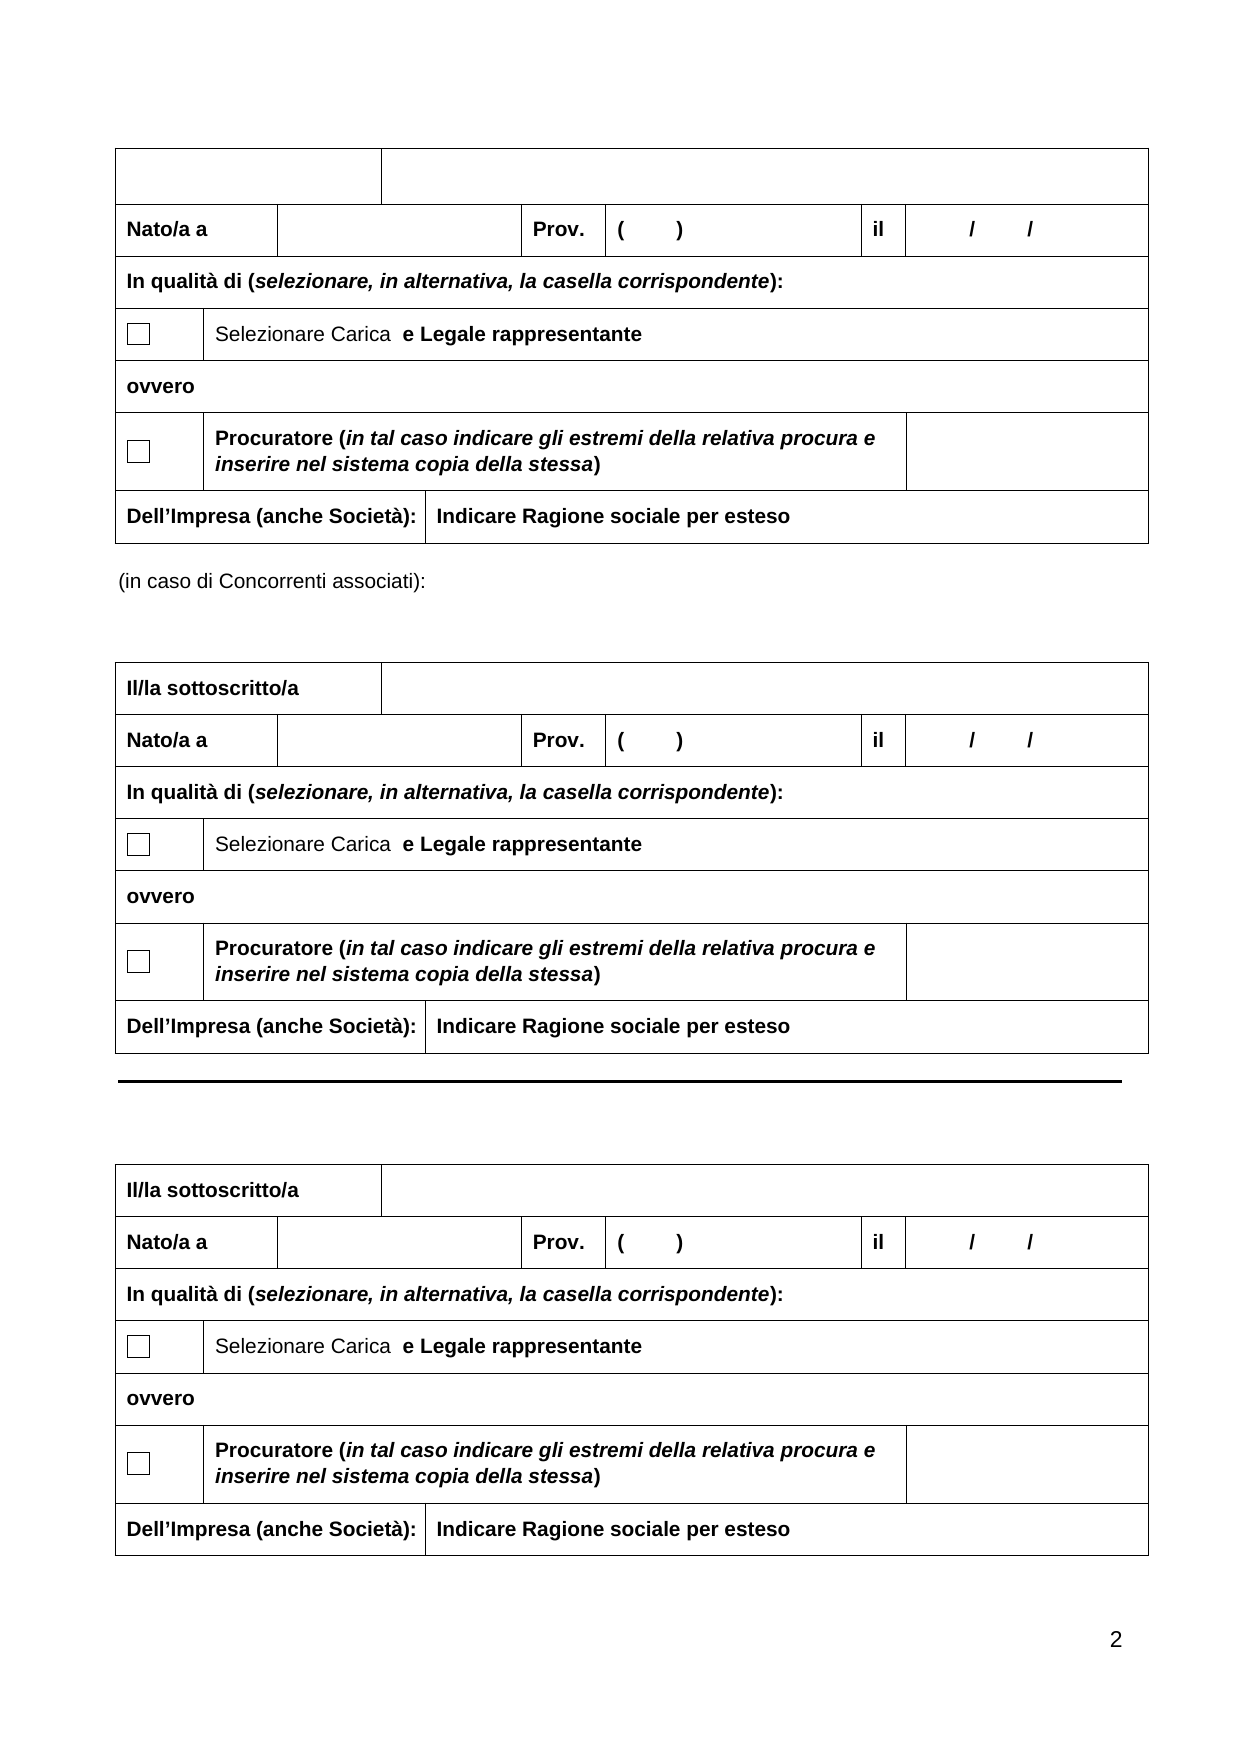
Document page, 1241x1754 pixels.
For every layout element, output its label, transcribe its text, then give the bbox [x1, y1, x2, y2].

table_cell ( ) [606, 205, 861, 256]
table_cell il [862, 205, 905, 256]
table_cell ( ) [606, 1217, 861, 1268]
table_cell In qualità di (selezionare, in alternativa, la casella corrispondente): [116, 767, 1148, 818]
table_cell [116, 819, 203, 870]
table_cell il [862, 1217, 905, 1268]
table_header Il/la sottoscritto/a [116, 1165, 381, 1216]
table_cell [116, 1321, 203, 1373]
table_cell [204, 1426, 906, 1503]
table_cell / / [906, 715, 1148, 766]
table_cell ( ) [606, 715, 861, 766]
table_cell [907, 413, 1148, 490]
table_cell [278, 1217, 521, 1268]
table_cell ovvero [116, 1374, 1148, 1425]
table_cell In qualità di (selezionare, in alternativa, la casella corrispondente): [116, 1269, 1148, 1320]
table_cell e Legale rappresentante [204, 1321, 1148, 1373]
table_cell [278, 715, 521, 766]
table_cell Dell’Impresa (anche Società): [116, 491, 425, 542]
table_cell Nato/a a [116, 1217, 277, 1268]
text (in caso di Concorrenti associati): [118, 568, 1122, 592]
table_header [382, 663, 1148, 714]
table_cell Dell’Impresa (anche Società): [116, 1504, 425, 1555]
table_cell e Legale rappresentante [204, 309, 1148, 360]
table_header [382, 149, 1148, 204]
table_cell il [862, 715, 905, 766]
table_cell ovvero [116, 361, 1148, 412]
table_cell Nato/a a [116, 715, 277, 766]
table_cell [116, 1426, 203, 1503]
table_cell In qualità di (selezionare, in alternativa, la casella corrispondente): [116, 257, 1148, 308]
table_cell [116, 413, 203, 490]
table_cell Indicare Ragione sociale per esteso [426, 491, 1148, 542]
table_cell [907, 924, 1148, 1000]
table_header Il/la sottoscritto/a [116, 663, 381, 714]
table_cell [907, 1426, 1148, 1503]
table_cell Prov. [522, 715, 605, 766]
table_cell / / [906, 205, 1148, 256]
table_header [116, 149, 381, 204]
table_cell [278, 205, 521, 256]
table_cell Procuratore (in tal caso indicare gli estremi della relativa procura e inserire nel sistema copia della stessa) [204, 924, 906, 1000]
table_cell Prov. [522, 1217, 605, 1268]
table_cell Indicare Ragione sociale per esteso [426, 1504, 1148, 1555]
table_cell ovvero [116, 871, 1148, 922]
table_cell Procuratore (in tal caso indicare gli estremi della relativa procura e inserire nel sistema copia della stessa) [204, 413, 906, 490]
table_cell Dell’Impresa (anche Società): [116, 1001, 425, 1053]
table_cell [116, 924, 203, 1000]
table_cell Nato/a a [116, 205, 277, 256]
table_cell [116, 309, 203, 360]
table_cell Indicare Ragione sociale per esteso [426, 1001, 1148, 1053]
table_cell / / [906, 1217, 1148, 1268]
table_cell Prov. [522, 205, 605, 256]
table_header [382, 1165, 1148, 1216]
table_cell e Legale rappresentante [204, 819, 1148, 870]
